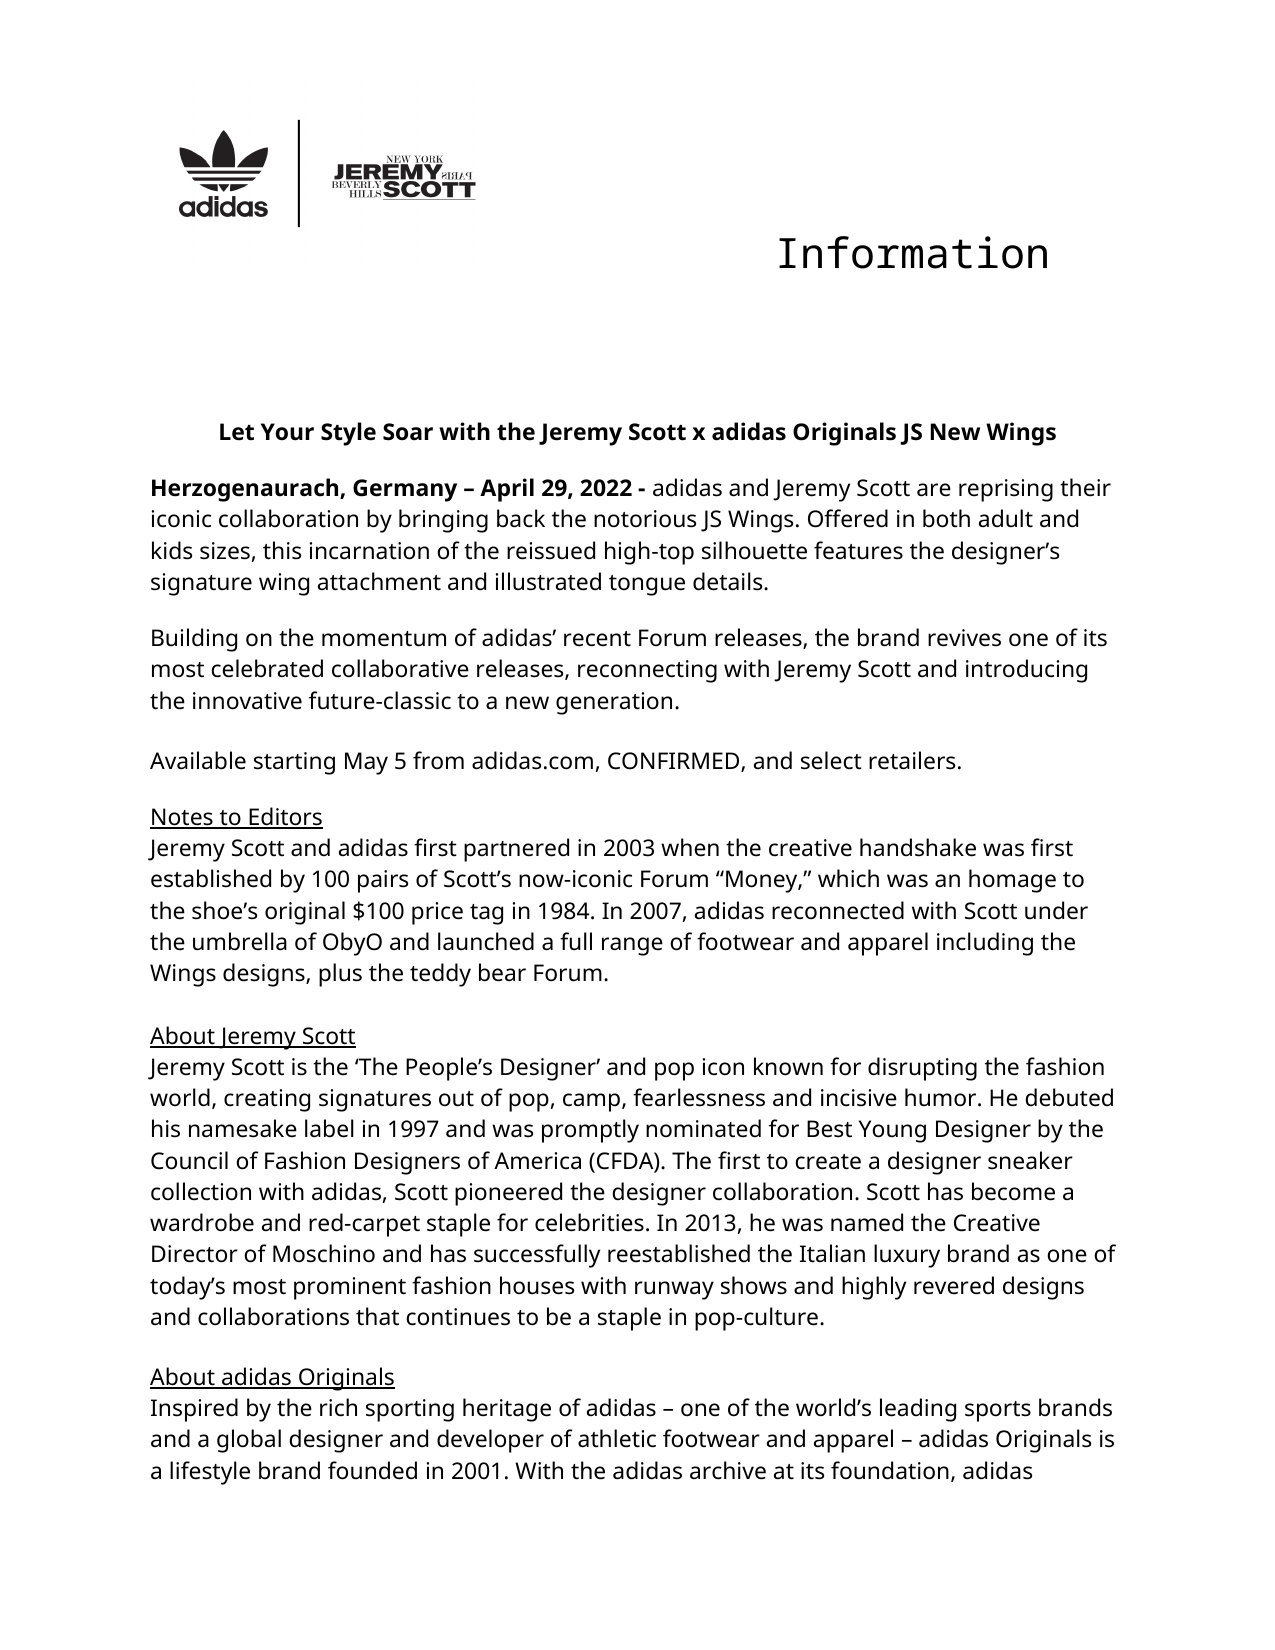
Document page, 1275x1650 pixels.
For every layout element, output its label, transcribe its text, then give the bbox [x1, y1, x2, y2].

text Notes to Editors Jeremy Scott and adidas first partnered in 2003 when the creative handshake was first established by 100 pairs of Scott’s now-iconic Forum “Money,” which was an homage to the shoe’s original $100 price tag in 1984. In 2007, adidas reconnected with Scott under the umbrella of ObyO and launched a full range of footwear and apparel including the Wings designs, plus the teddy bear Forum. [150, 801, 1125, 988]
text Building on the momentum of adidas’ recent Forum releases, the brand revives one of its most celebrated collaborative releases, reconnecting with Jeremy Scott and introducing the innovative future-classic to a new generation. Available starting May 5 from adidas.com, CONFIRMED, and select retailers. [150, 622, 1125, 776]
picture [150, 75, 501, 269]
text Herzogenaurach, Germany – April 29, 2022 - adidas and Jeremy Scott are reprising their iconic collaboration by bringing back the notorious JS Wings. Offered in both adult and kids sizes, this incarnation of the reissued high-top silhouette features the designer’s signature wing attachment and illustrated tongue details. [150, 472, 1125, 597]
text About Jeremy Scott Jeremy Scott is the ‘The People’s Designer’ and pop icon known for disrupting the fashion world, creating signatures out of pop, camp, fearlessness and incisive humor. He debuted his namesake label in 1997 and was promptly nominated for Best Young Designer by the Council of Fashion Designers of America (CFDA). The first to create a designer sneaker collection with adidas, Scott pioneered the designer collaboration. Scott has become a wardrobe and red-carpet staple for celebrities. In 2013, he was named the Creative Director of Moschino and has successfully reestablished the Italian luxury brand as one of today’s most prominent fashion houses with runway shows and highly revered designs and collaborations that continues to be a staple in pop-culture. [150, 1020, 1125, 1361]
text Let Your Style Soar with the Jeremy Scott x adidas Originals JS New Wings [150, 416, 1125, 447]
